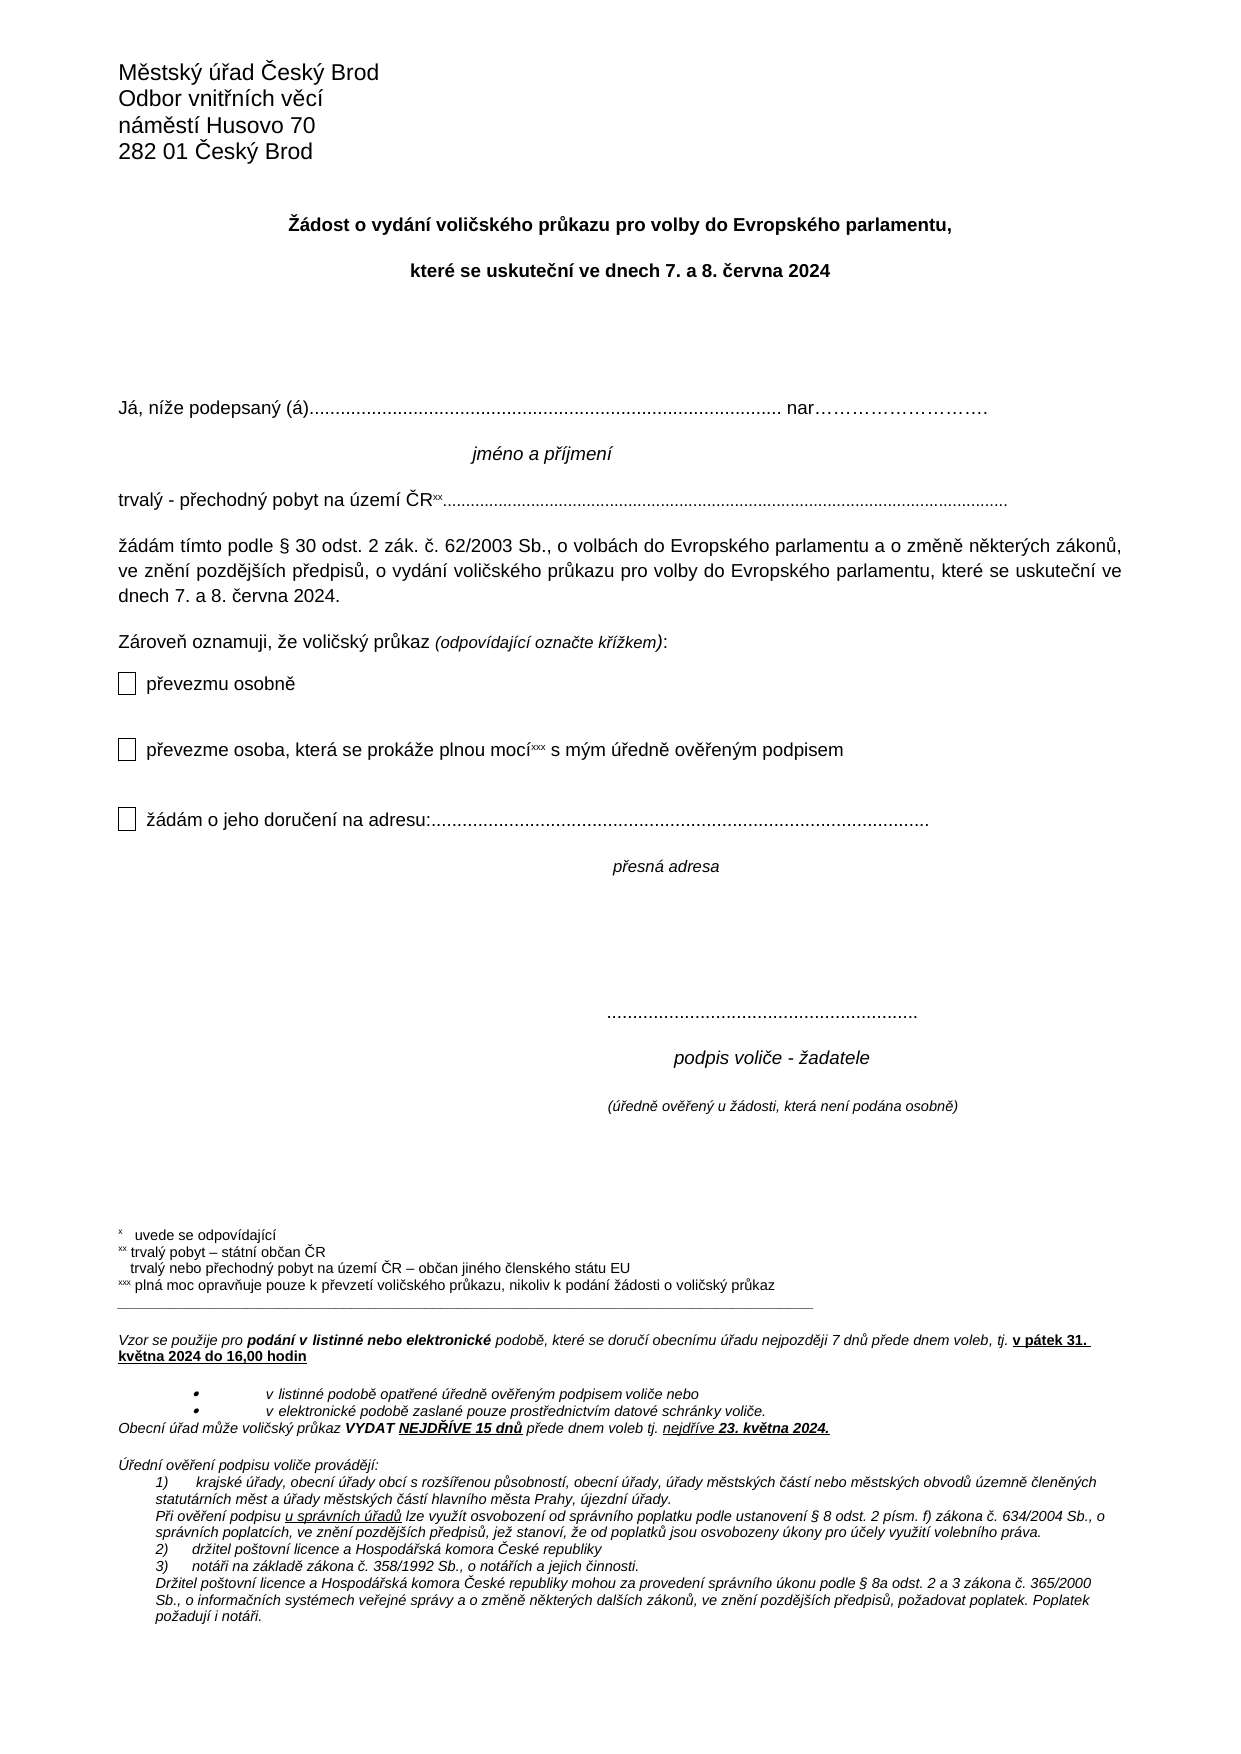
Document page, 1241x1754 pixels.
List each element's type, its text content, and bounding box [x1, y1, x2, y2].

text Úřední ověření podpisu voliče provádějí: [118, 1457, 1122, 1474]
text Odbor vnitřních věcí [118, 85, 1120, 112]
text ............................................................ [118, 991, 1122, 1022]
list notáři na základě zákona č. 358/1992 Sb., o notářích a jejich činnosti. [155, 1558, 1122, 1574]
text žádám o jeho doručení na adresu:................................................................................................ [118, 805, 1122, 830]
text Žádost o vydání voličského průkazu pro volby do Evropského parlamentu, [118, 210, 1122, 235]
text žádám tímto podle § 30 odst. 2 zák. č. 62/2003 Sb., o volbách do Evropského parlamentu a o změně některých zákonů, ve znění pozdějších předpisů, o vydání voličského průkazu pro volby do Evropského parlamentu, které se uskuteční ve dnech 7. a 8. června 2024. [118, 531, 1122, 606]
list v listinné podobě opatřené úředně ověřeným podpisem voliče nebo [192, 1386, 1122, 1403]
text ______________________________________________________________________________________ [118, 1294, 1122, 1311]
text náměstí Husovo 70 [118, 112, 1120, 138]
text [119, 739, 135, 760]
list krajské úřady, obecní úřady obcí s rozšířenou působností, obecní úřady, úřady městských částí nebo městských obvodů územně členěných statutárních měst a úřady městských částí hlavního města Prahy, újezdní úřady. [155, 1474, 1122, 1507]
text převezmu osobně [136, 673, 1122, 694]
text xx trvalý pobyt – státní občan ČR [118, 1243, 1122, 1260]
text Držitel poštovní licence a Hospodářská komora České republiky mohou za provedení správního úkonu podle § 8a odst. 2 a 3 zákona č. 365/2000 Sb., o informačních systémech veřejné správy a o změně některých dalších zákonů, ve znění pozdějších předpisů, požadovat poplatek. Poplatek požadují i notáři. [155, 1574, 1122, 1625]
text přesná adresa [118, 851, 1122, 876]
text Při ověření podpisu u správních úřadů lze využít osvobození od správního poplatku podle ustanovení § 8 odst. 2 písm. f) zákona č. 634/2004 Sb., o správních poplatcích, ve znění pozdějších předpisů, jež stanoví, že od poplatků jsou osvobozeny úkony pro účely využití volebního práva. [155, 1507, 1122, 1541]
text jméno a příjmení [118, 439, 1122, 464]
list držitel poštovní licence a Hospodářská komora České republiky [155, 1541, 1122, 1558]
text x uvede se odpovídající [118, 1227, 1122, 1243]
text xxx plná moc opravňuje pouze k převzetí voličského průkazu, nikoliv k podání žádosti o voličský průkaz [118, 1277, 1122, 1294]
text převezme osoba, která se prokáže plnou mocíxxx s mým úředně ověřeným podpisem [136, 739, 1122, 760]
text Zároveň oznamuji, že voličský průkaz (odpovídající označte křížkem): [118, 627, 1122, 652]
title Městský úřad Český Brod [118, 59, 1122, 85]
text (úředně ověřený u žádosti, která není podána osobně) [118, 1089, 1122, 1114]
text podpis voliče - žadatele [118, 1043, 1122, 1068]
text 282 01 Český Brod [118, 138, 1120, 164]
text Obecní úřad může voličský průkaz VYDAT NEJDŘÍVE 15 dnů přede dnem voleb tj. nejdříve 23. května 2024. [118, 1419, 1122, 1436]
list v elektronické podobě zaslané pouze prostřednictvím datové schránky voliče. [192, 1403, 1122, 1419]
text trvalý - přechodný pobyt na území ČRxx.......................................................................................................................... [118, 485, 1122, 510]
text trvalý nebo přechodný pobyt na území ČR – občan jiného členského státu EU [118, 1260, 1122, 1277]
text Já, níže podepsaný (á)........................................................................................... nar………………………. [118, 394, 1122, 419]
text Vzor se použije pro podání v listinné nebo elektronické podobě, které se doručí obecnímu úřadu nejpozději 7 dnů přede dnem voleb, tj. v pátek 31. května 2024 do 16,00 hodin [118, 1331, 1122, 1365]
text které se uskuteční ve dnech 7. a 8. června 2024 [118, 256, 1122, 281]
